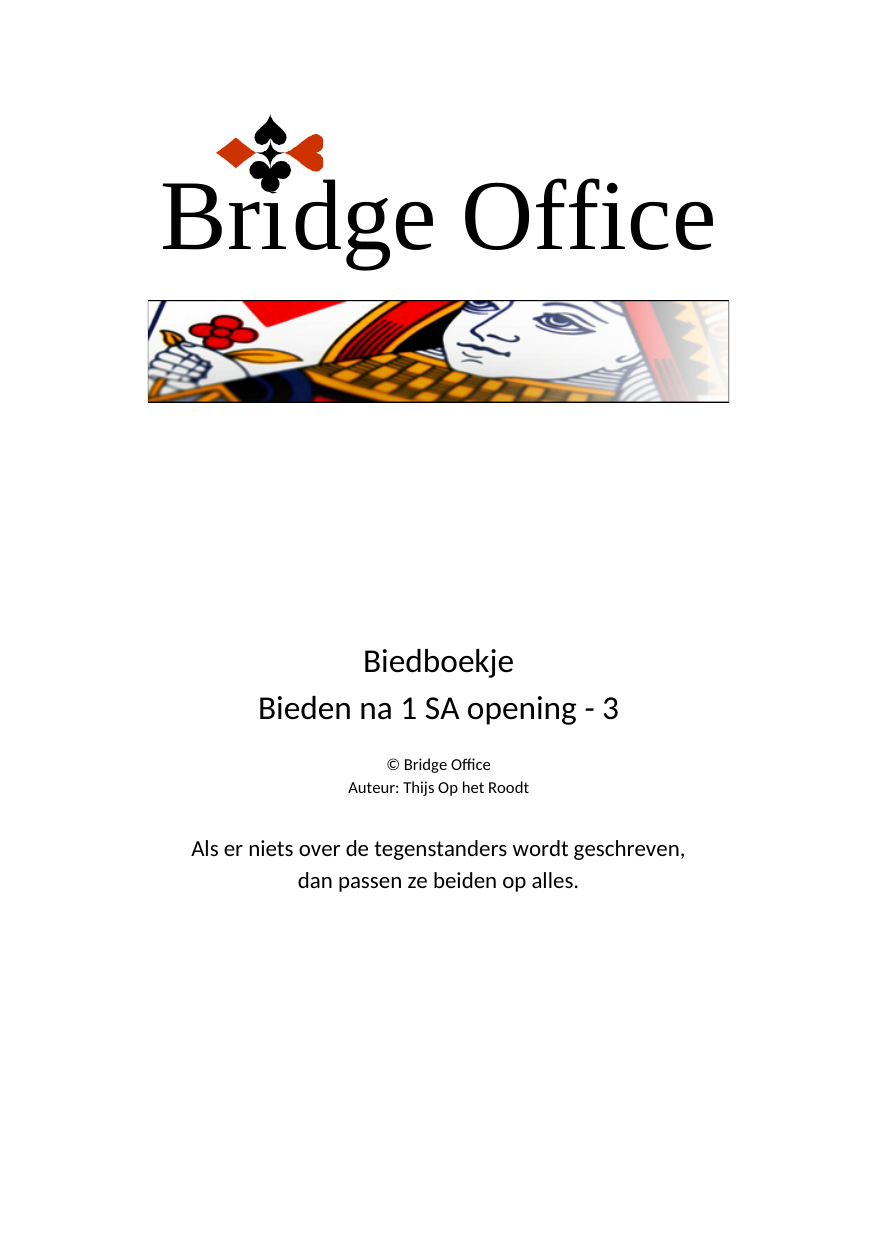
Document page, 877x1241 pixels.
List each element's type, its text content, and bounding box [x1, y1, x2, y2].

text Als er niets over de tegenstanders wordt geschreven, dan passen ze beiden op alles. [148, 834, 729, 894]
picture [147, 300, 730, 403]
text Auteur: Thijs Op het Roodt [148, 777, 729, 830]
text Biedboekje [148, 593, 729, 681]
text Bieden na 1 SA opening - 3 © Bridge Office [148, 687, 729, 774]
